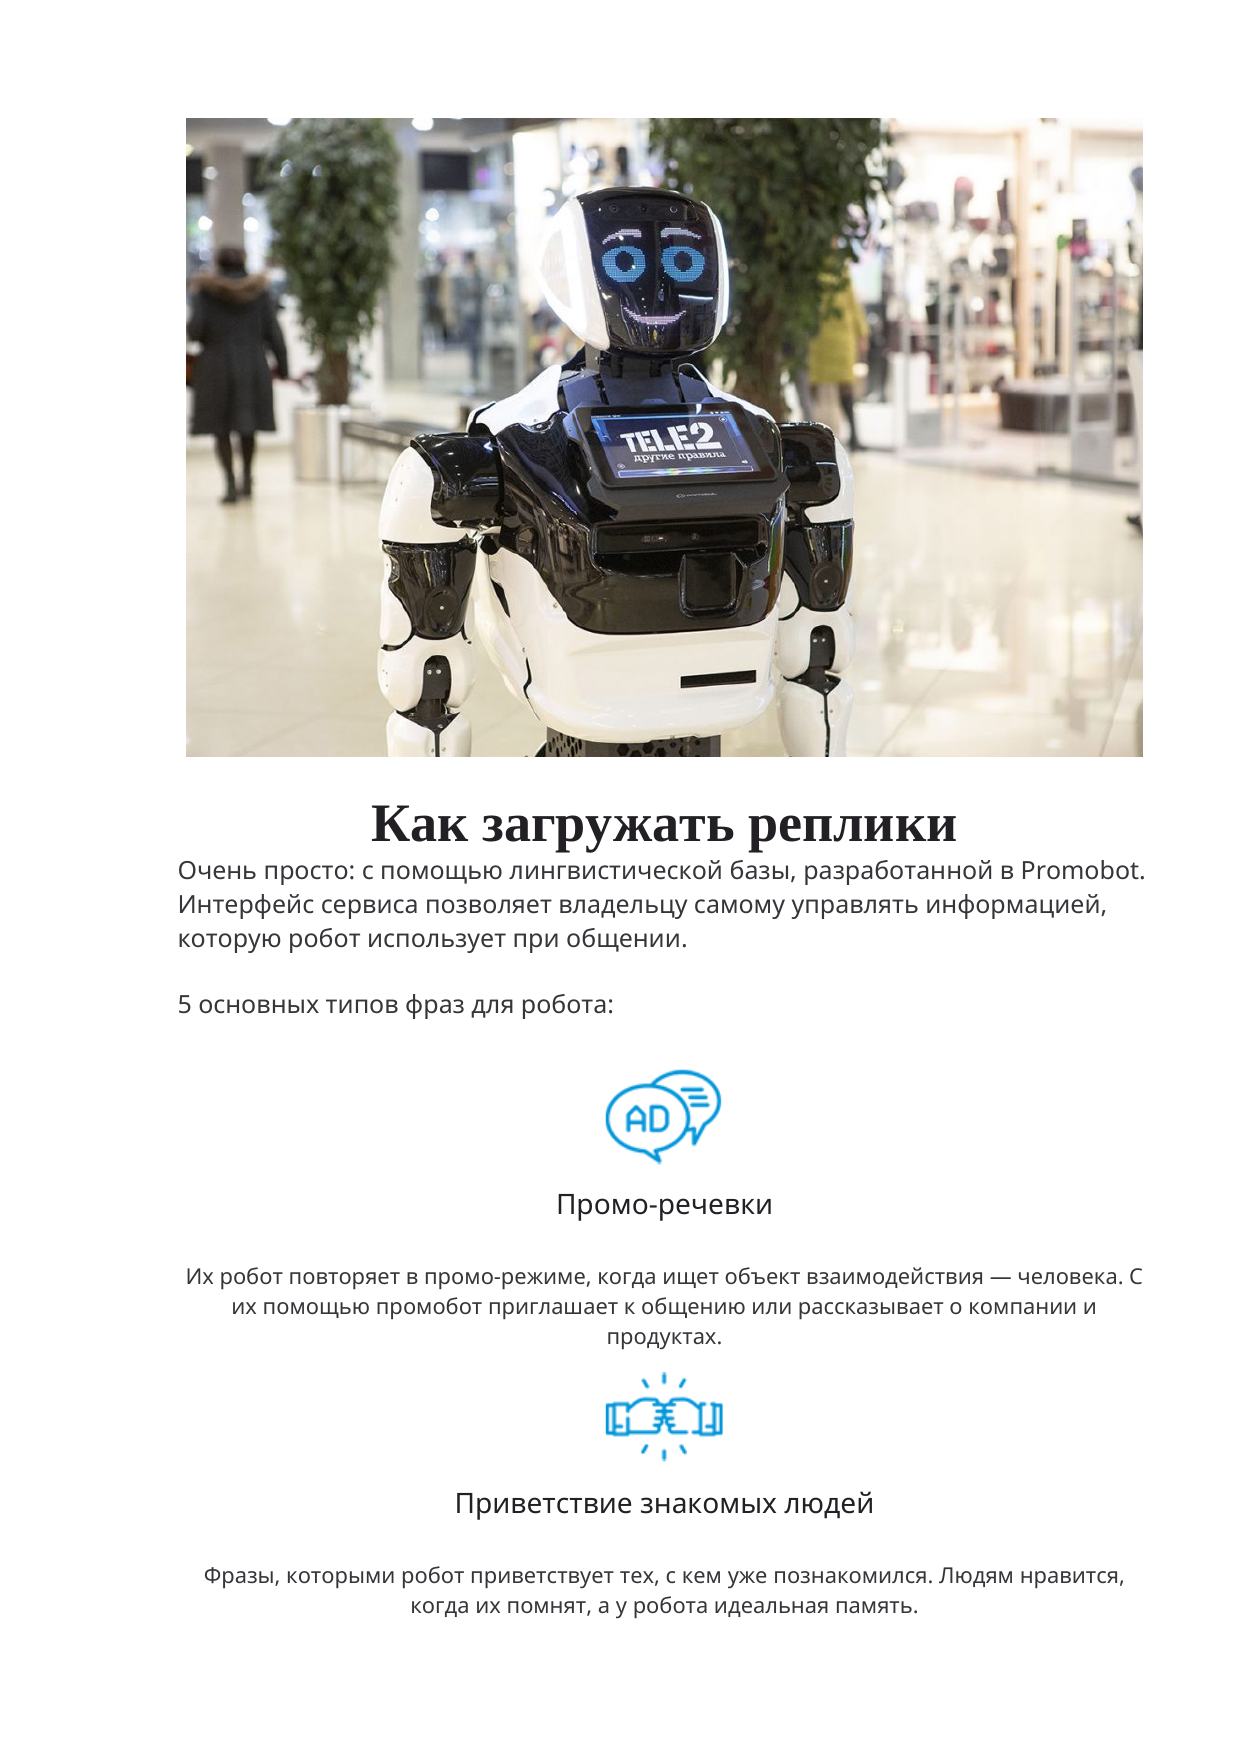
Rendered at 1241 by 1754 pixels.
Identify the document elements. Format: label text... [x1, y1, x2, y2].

picture [598, 1350, 731, 1484]
text 5 основных типов фраз для робота: [177, 986, 1152, 1020]
picture [598, 1051, 731, 1184]
text Промо-речевки [177, 1184, 1152, 1222]
picture [186, 118, 1143, 757]
text Фразы, которыми робот приветствует тех, с кем уже познакомился. Людям нравится, когда их помнят, а у робота идеальная память. [177, 1561, 1152, 1620]
text Как загружать реплики [177, 791, 1152, 853]
text Приветствие знакомых людей [177, 1483, 1152, 1521]
text Их робот повторяет в промо-режиме, когда ищет объект взаимодействия — человека. С их помощью промобот приглашает к общению или рассказывает о компании и продуктах. [177, 1261, 1152, 1351]
text Очень просто: с помощью лингвистической базы, разработанной в Promobot. Интерфейс сервиса позволяет владельцу самому управлять информацией, которую робот использует при общении. [177, 853, 1152, 955]
